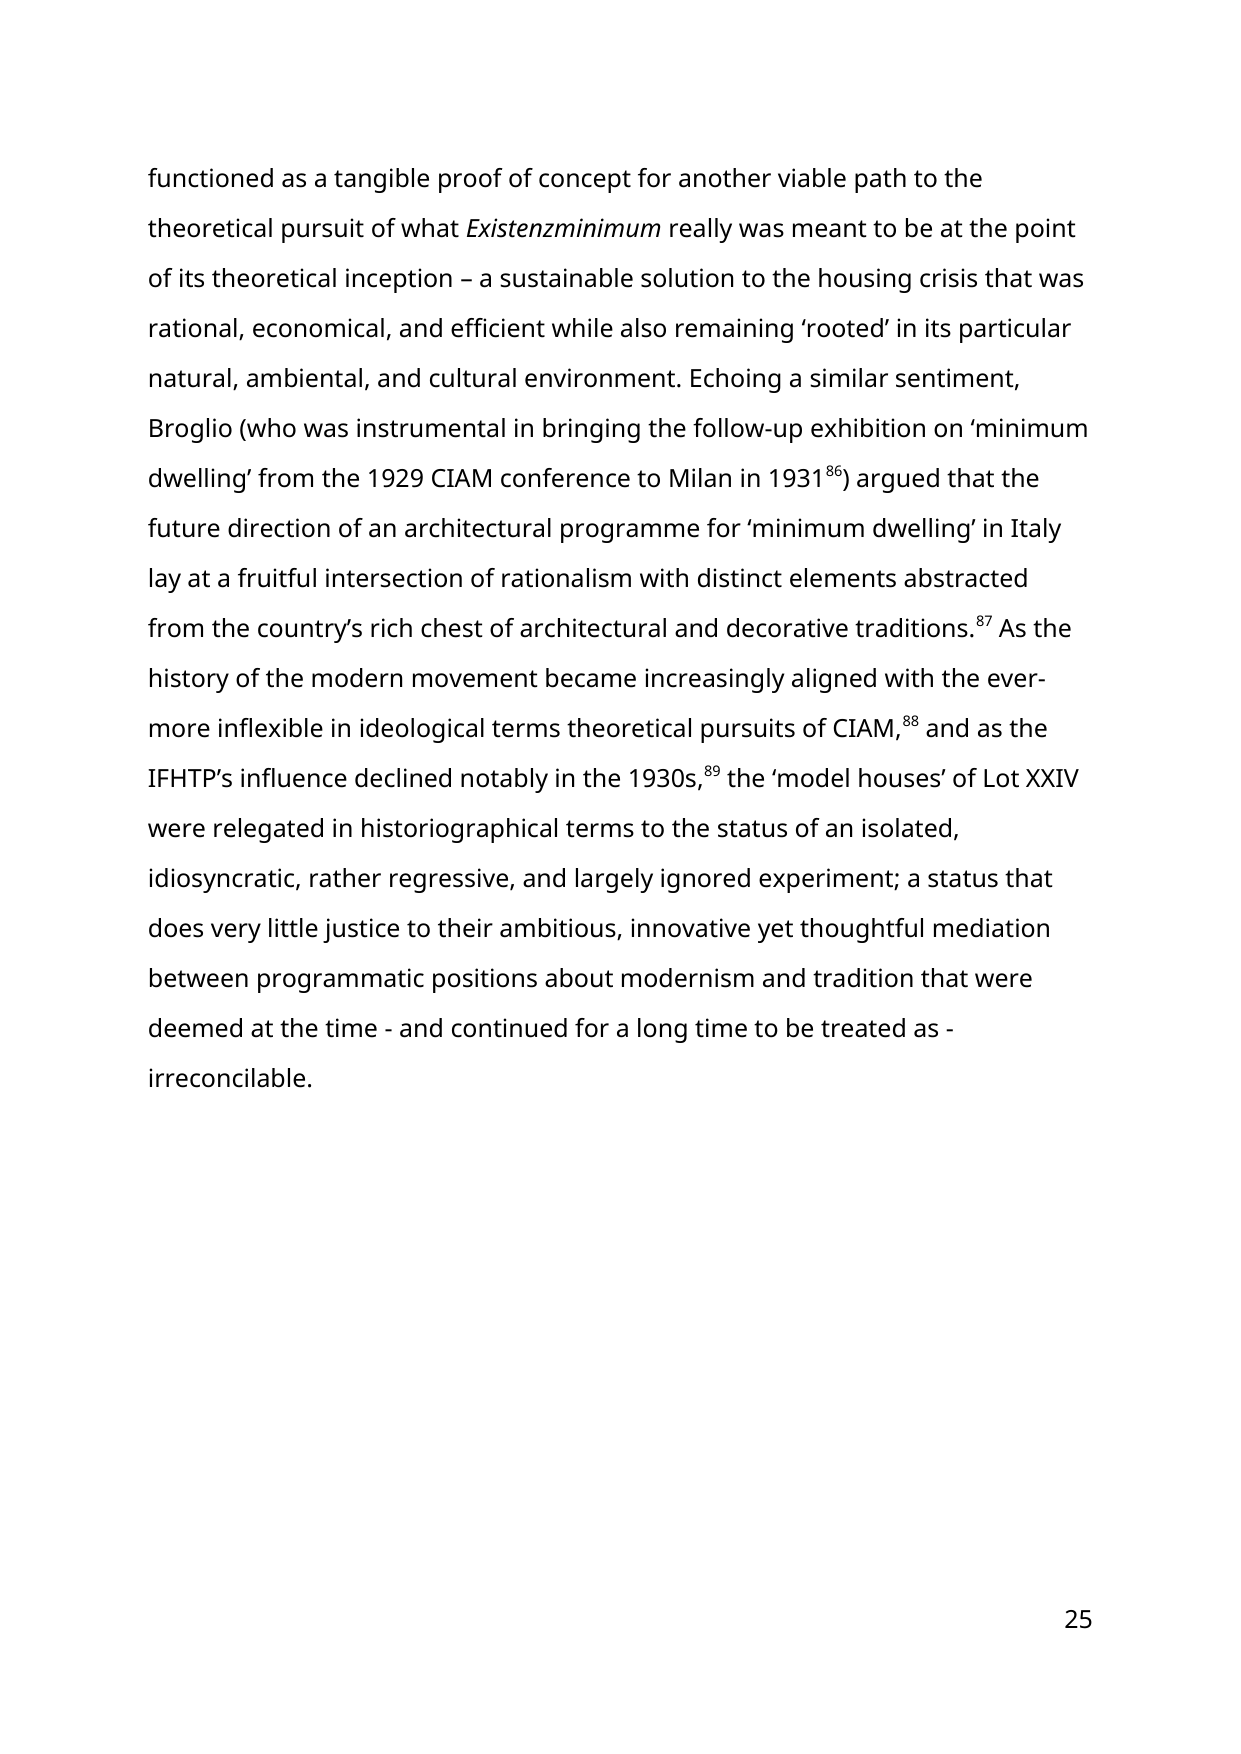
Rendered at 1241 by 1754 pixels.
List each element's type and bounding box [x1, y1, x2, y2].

text [148, 148, 1093, 1098]
